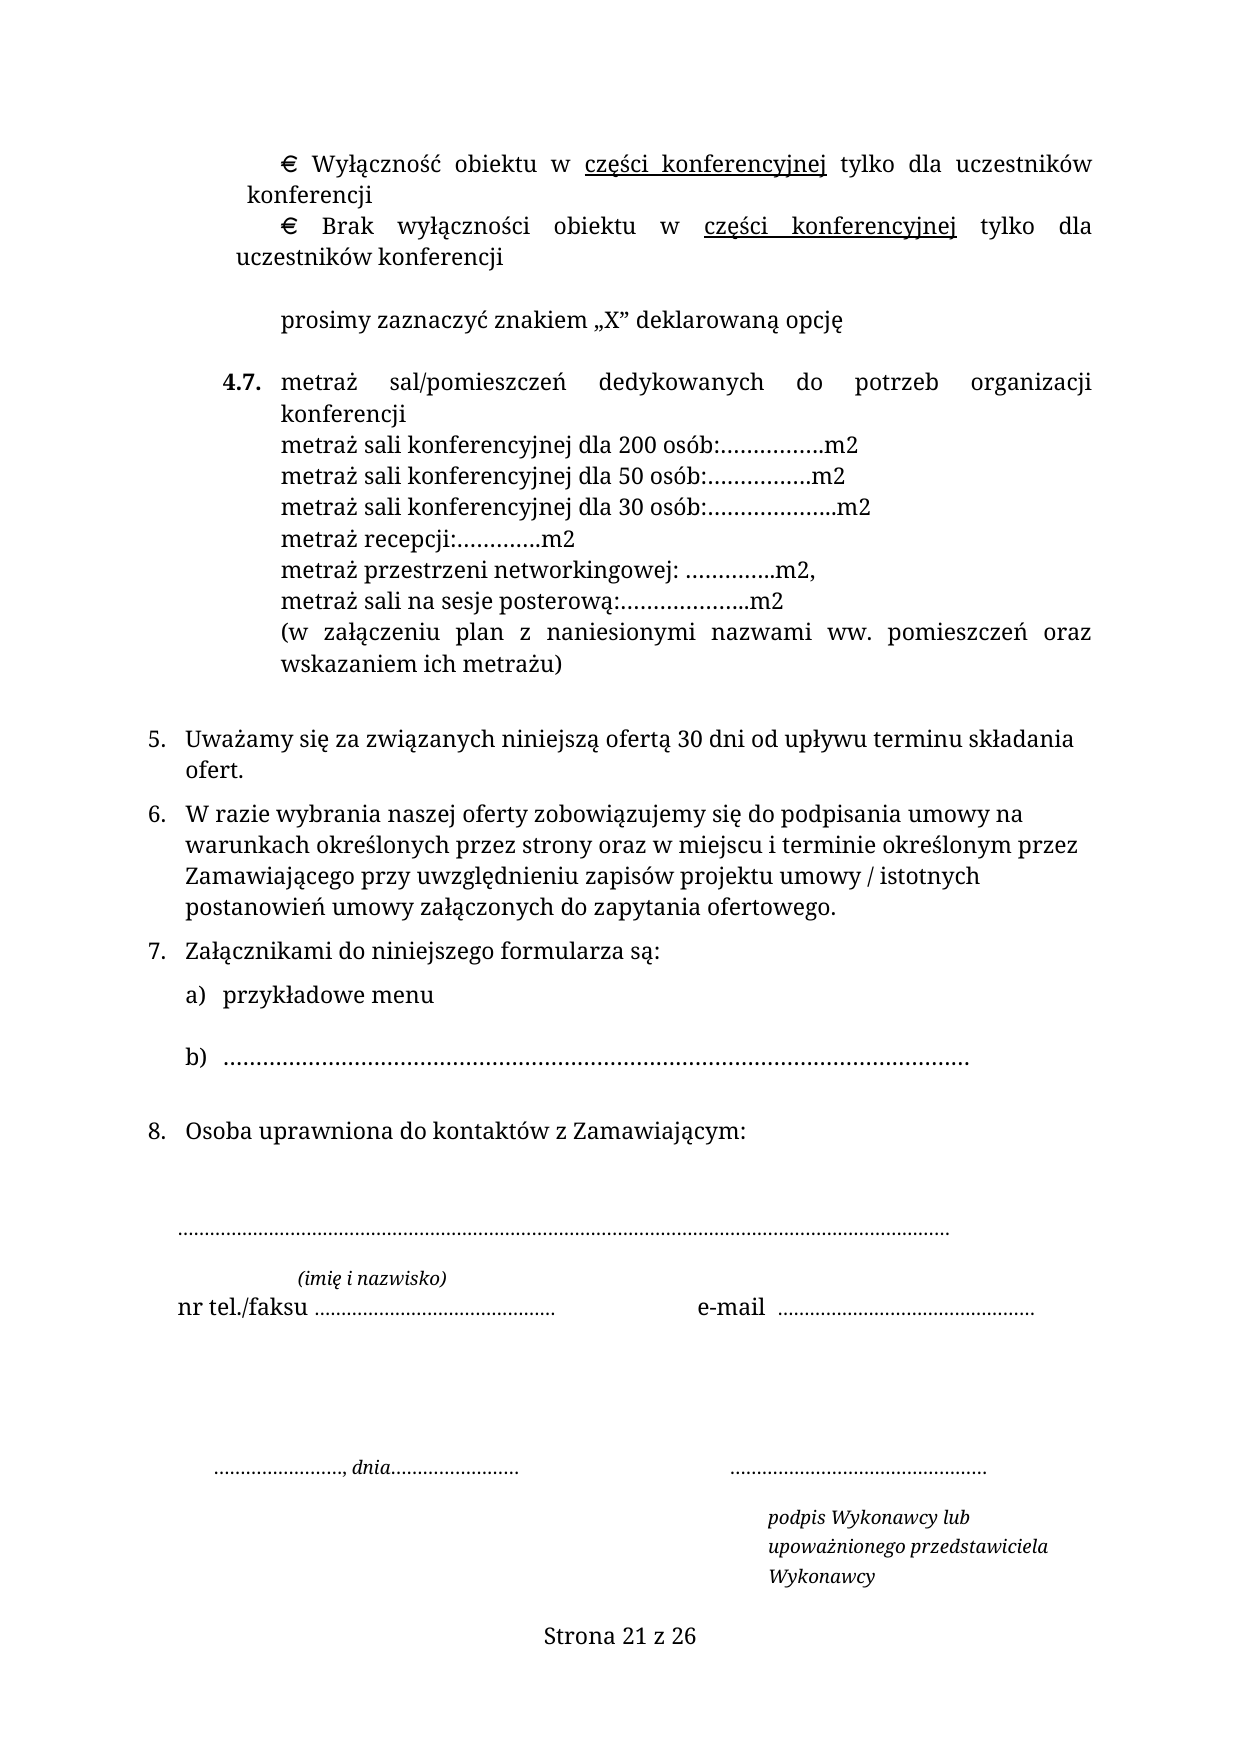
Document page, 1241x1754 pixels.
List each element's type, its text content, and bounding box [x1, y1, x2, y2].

text nr tel./faksu ……………………………………… e-mail ………………………………………… [177, 1291, 1093, 1322]
text Wyłączność obiektu w części konferencyjnej tylko dla uczestników konferencji [247, 148, 1093, 210]
text ……………………, dnia…………………… ………………………………………… [148, 1454, 1053, 1480]
list Osoba uprawniona do kontaktów z Zamawiającym: [148, 1115, 1093, 1146]
list przykładowe menu [185, 979, 1104, 1010]
text prosimy zaznaczyć znakiem „X” deklarowaną opcję [224, 304, 1093, 335]
text metraż sali konferencyjnej dla 30 osób:………………..m2 [221, 491, 1093, 523]
text metraż sali konferencyjnej dla 50 osób:…………….m2 [221, 460, 1093, 491]
list metraż sal/pomieszczeń dedykowanych do potrzeb organizacji konferencji [223, 366, 1093, 429]
text (imię i nazwisko) [298, 1265, 943, 1291]
text ……………………………………………………………………………………………………………………………… [177, 1215, 1093, 1241]
text metraż sali konferencyjnej dla 200 osób:…………….m2 [221, 429, 1093, 460]
list Uważamy się za związanych niniejszą ofertą 30 dni od upływu terminu składania ofert. [148, 723, 1093, 785]
text (w załączeniu plan z naniesionymi nazwami ww. pomieszczeń oraz wskazaniem ich metrażu) [281, 616, 1093, 679]
text metraż przestrzeni networkingowej: …………..m2, [221, 554, 1093, 585]
text metraż recepcji:………….m2 [221, 523, 1093, 554]
text metraż sali na sesje posterową:………………..m2 [221, 585, 1093, 616]
list …………………………………………………………………………………………………… [185, 1041, 1104, 1073]
list W razie wybrania naszej oferty zobowiązujemy się do podpisania umowy na warunkach określonych przez strony oraz w miejscu i terminie określonym przez Zamawiającego przy uwzględnieniu zapisów projektu umowy / istotnych postanowień umowy załączonych do zapytania ofertowego. [148, 798, 1093, 923]
text Brak wyłączności obiektu w części konferencyjnej tylko dla uczestników konferencji [236, 210, 1093, 273]
list Załącznikami do niniejszego formularza są: [148, 935, 1093, 966]
text podpis Wykonawcy lub upoważnionego przedstawiciela Wykonawcy [768, 1504, 1053, 1589]
